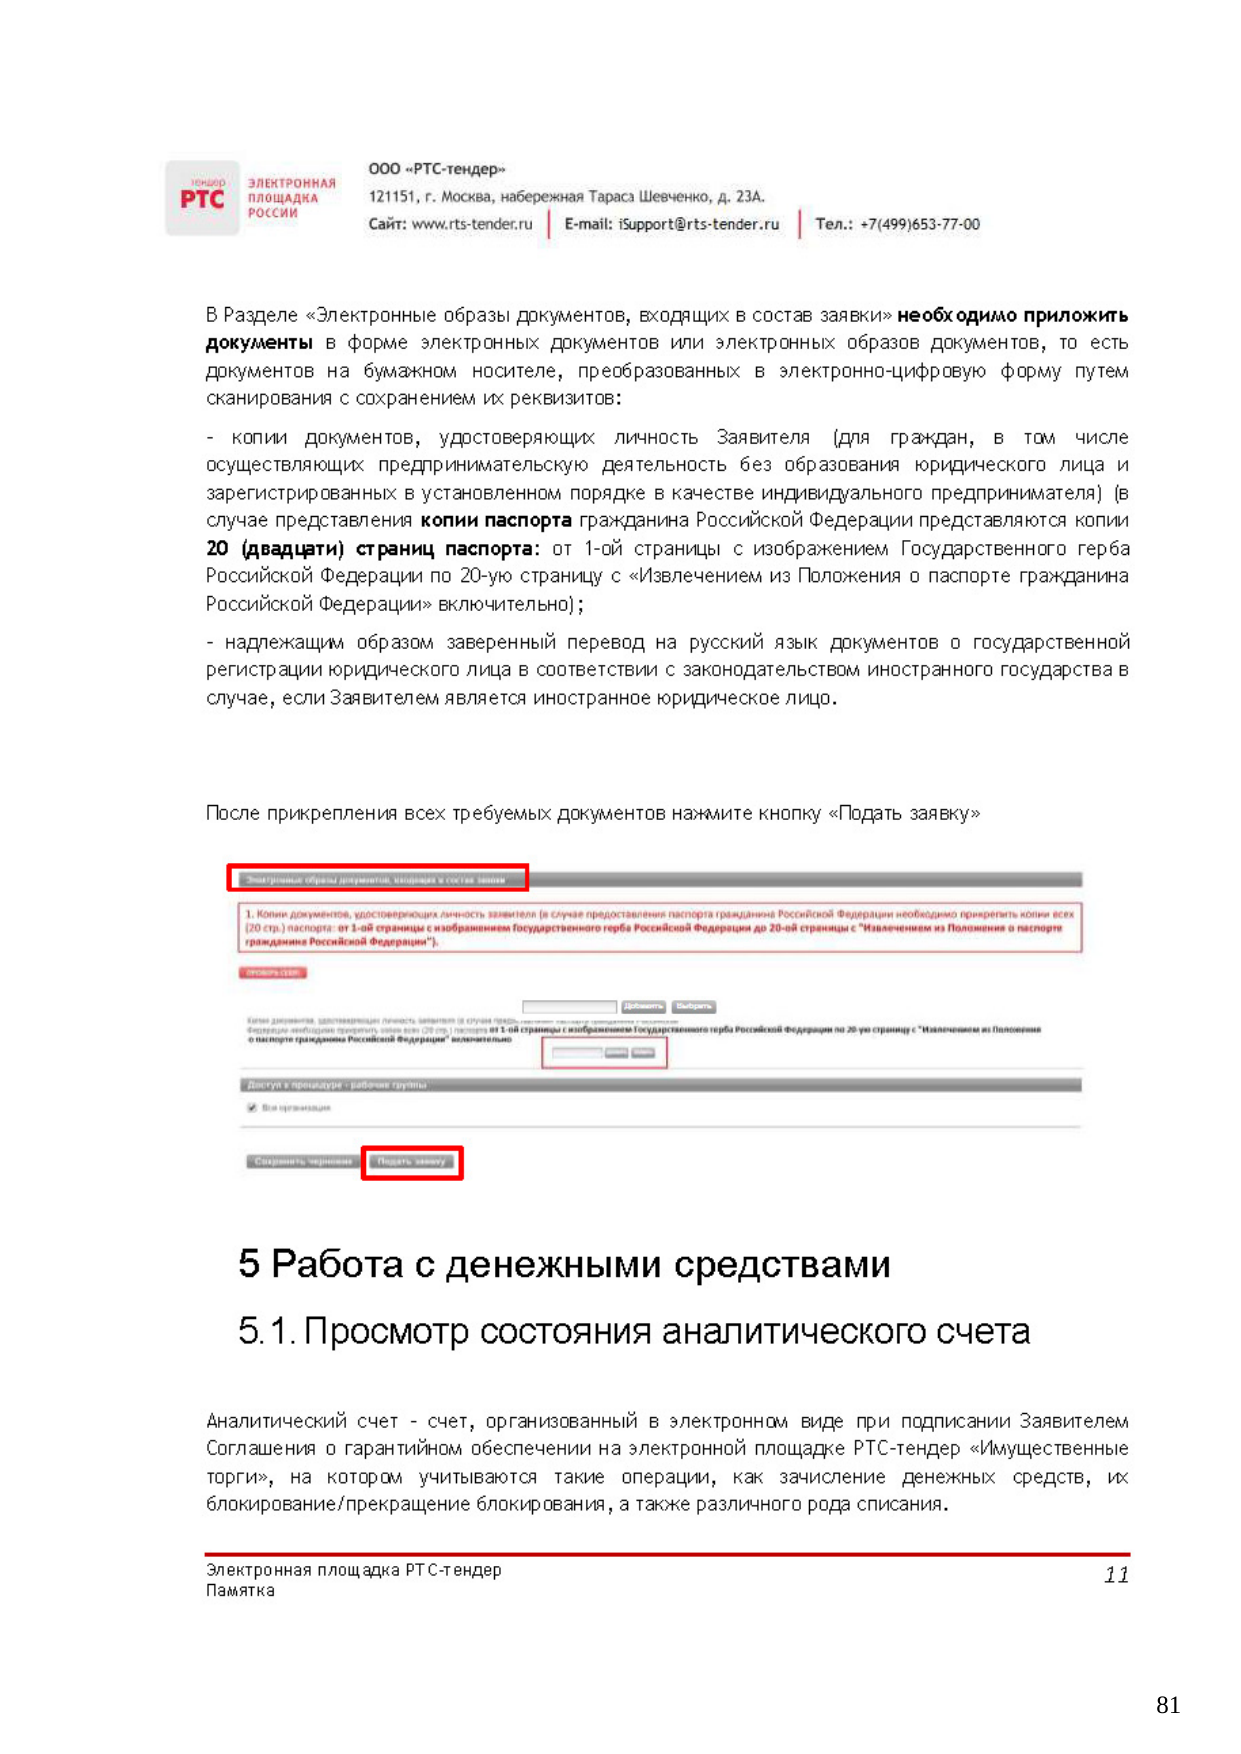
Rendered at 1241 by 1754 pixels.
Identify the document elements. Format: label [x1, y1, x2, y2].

picture [103, 117, 1181, 1641]
